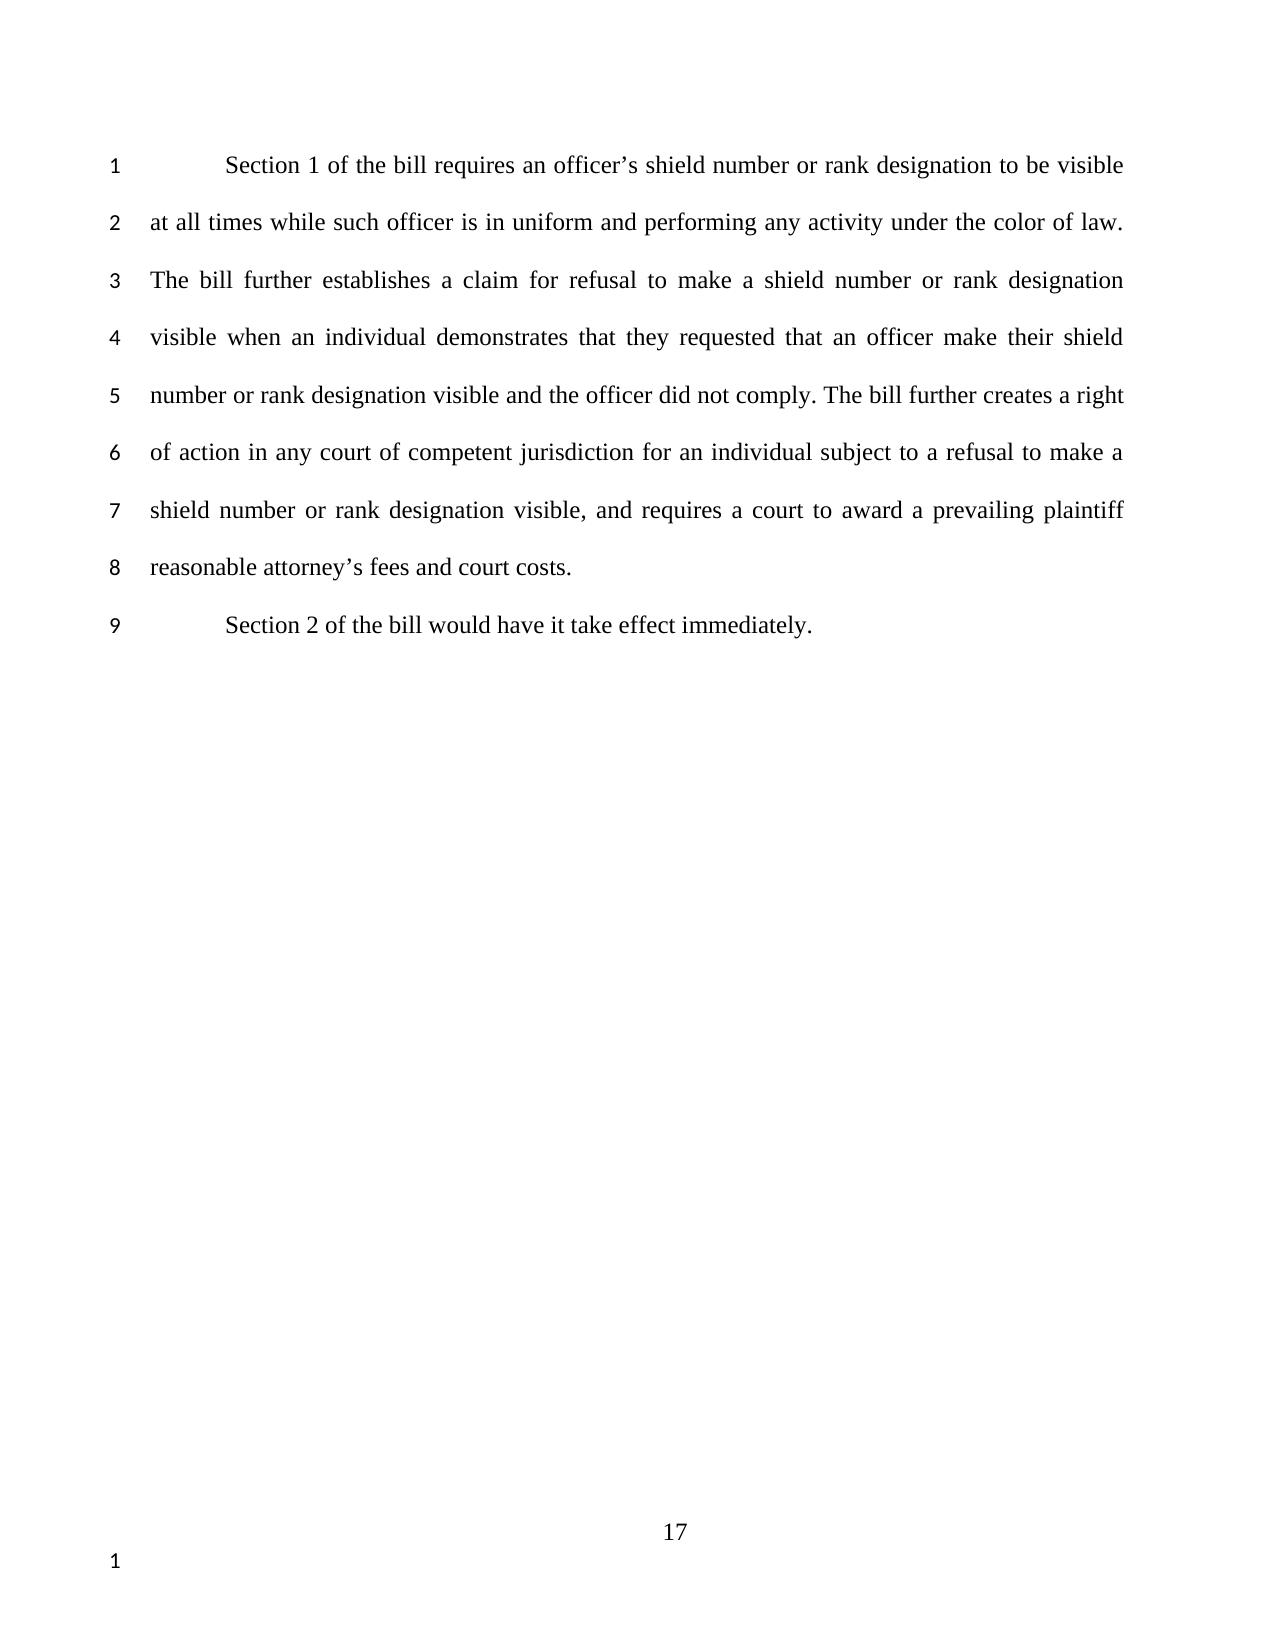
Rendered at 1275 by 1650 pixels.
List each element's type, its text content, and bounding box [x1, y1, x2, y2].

text Section 2 of the bill would have it take effect immediately. [150, 610, 1125, 639]
text Section 1 of the bill requires an officer’s shield number or rank designation to be visible at all times while such officer is in uniform and performing any activity under the color of law. The bill further establishes a claim for refusal to make a shield number or rank designation visible when an individual demonstrates that they requested that an officer make their shield number or rank designation visible and the officer did not comply. The bill further creates a right of action in any court of competent jurisdiction for an individual subject to a refusal to make a shield number or rank designation visible, and requires a court to award a prevailing plaintiff reasonable attorney’s fees and court costs. [150, 150, 1125, 581]
